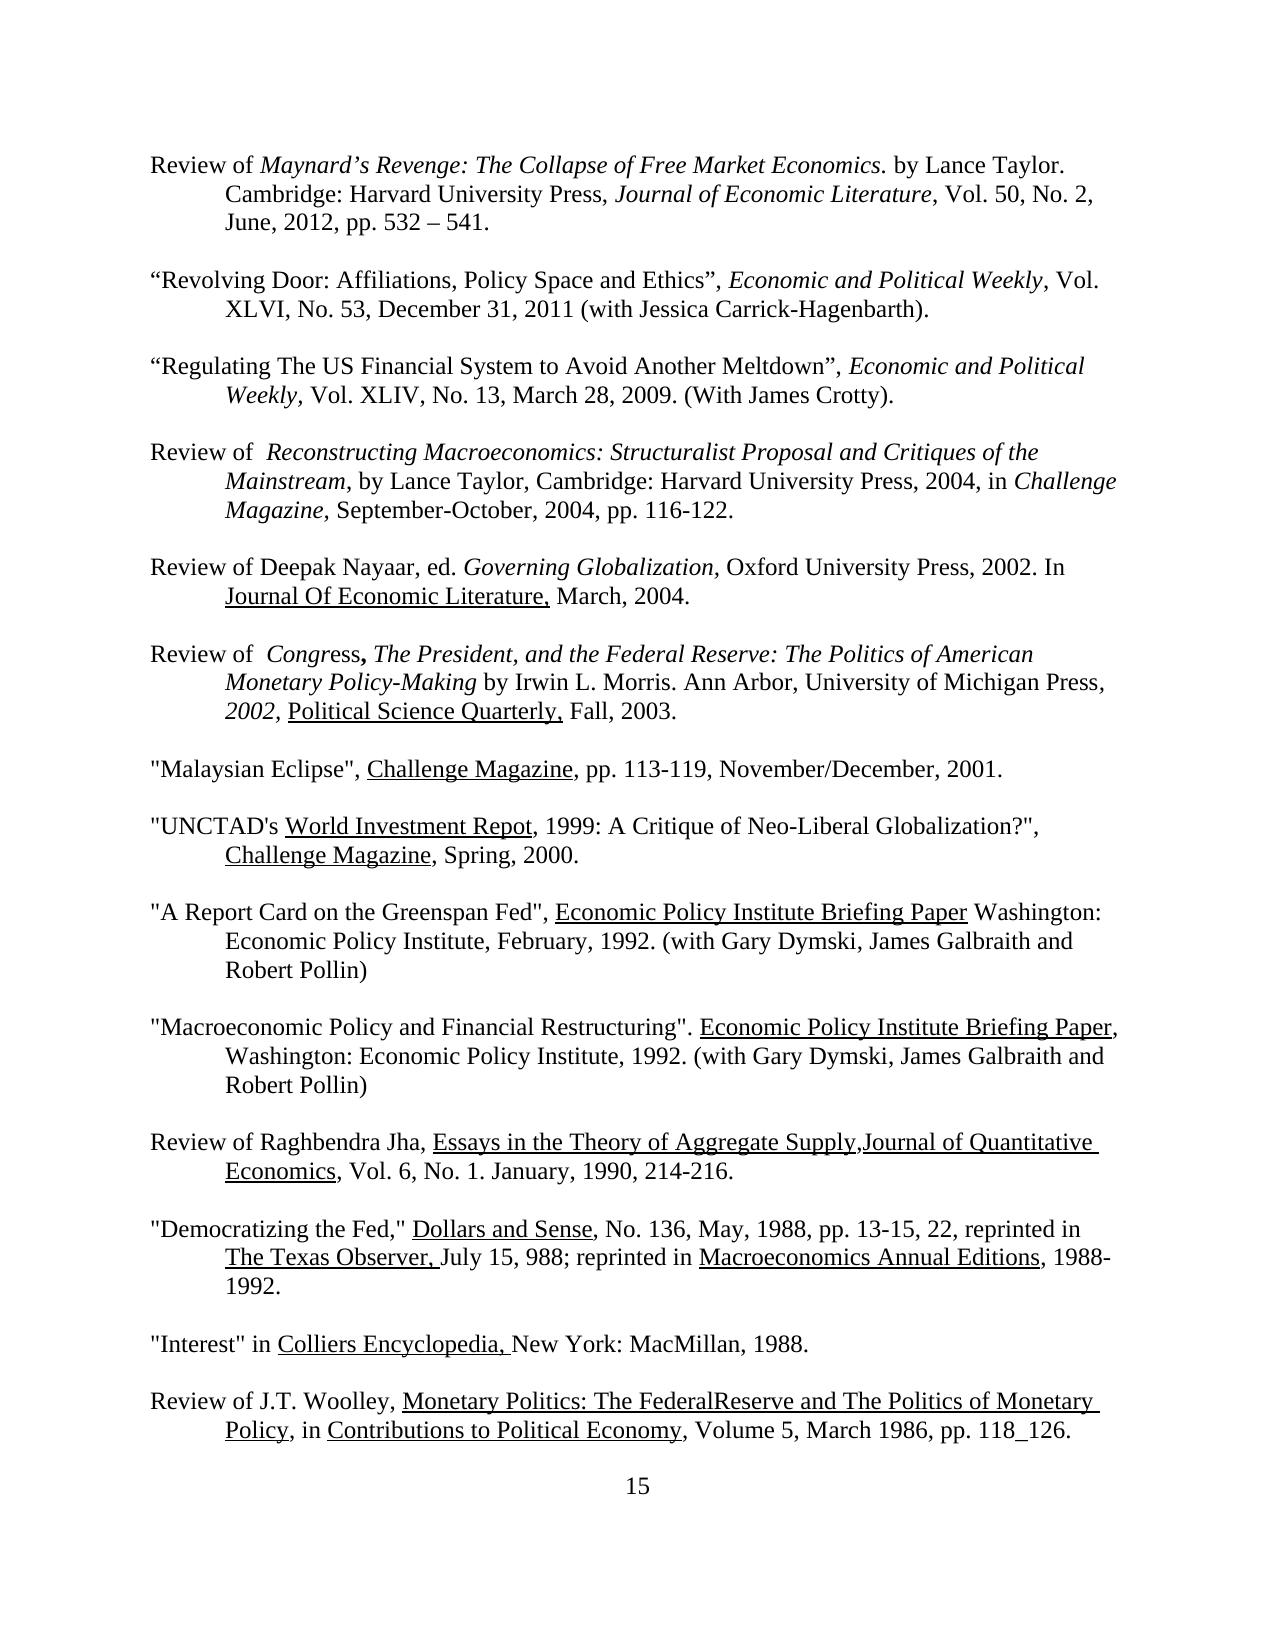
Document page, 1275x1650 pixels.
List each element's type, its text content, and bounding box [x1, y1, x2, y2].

text “Regulating The US Financial System to Avoid Another Meltdown”, Economic and Political Weekly, Vol. XLIV, No. 13, March 28, 2009. (With James Crotty). [150, 351, 1125, 409]
text Review of J.T. Woolley, Monetary Politics: The FederalReserve and The Politics of Monetary Policy, in Contributions to Political Economy, Volume 5, March 1986, pp. 118_126. [150, 1386, 1125, 1444]
text Review of Deepak Nayaar, ed. Governing Globalization, Oxford University Press, 2002. In Journal Of Economic Literature, March, 2004. [150, 552, 1125, 610]
text Review of Maynard’s Revenge: The Collapse of Free Market Economics. by Lance Taylor. Cambridge: Harvard University Press, Journal of Economic Literature, Vol. 50, No. 2, June, 2012, pp. 532 – 541. [150, 150, 1125, 236]
text Review of Raghbendra Jha, Essays in the Theory of Aggregate Supply,Journal of Quantitative Economics, Vol. 6, No. 1. January, 1990, 214-216. [150, 1127, 1125, 1185]
text “Revolving Door: Affiliations, Policy Space and Ethics”, Economic and Political Weekly, Vol. XLVI, No. 53, December 31, 2011 (with Jessica Carrick-Hagenbarth). [150, 265, 1125, 322]
text "A Report Card on the Greenspan Fed", Economic Policy Institute Briefing Paper Washington: Economic Policy Institute, February, 1992. (with Gary Dymski, James Galbraith and Robert Pollin) [150, 897, 1125, 984]
text "UNCTAD's World Investment Repot, 1999: A Critique of Neo-Liberal Globalization?", Challenge Magazine, Spring, 2000. [150, 811, 1125, 869]
text "Interest" in Colliers Encyclopedia, New York: MacMillan, 1988. [150, 1329, 1125, 1357]
text Review of Congress, The President, and the Federal Reserve: The Politics of American Monetary Policy-Making by Irwin L. Morris. Ann Arbor, University of Michigan Press, 2002, Political Science Quarterly, Fall, 2003. [150, 639, 1125, 725]
text "Democratizing the Fed," Dollars and Sense, No. 136, May, 1988, pp. 13-15, 22, reprinted in The Texas Observer, July 15, 988; reprinted in Macroeconomics Annual Editions, 1988-1992. [150, 1214, 1125, 1300]
text Review of Reconstructing Macroeconomics: Structuralist Proposal and Critiques of the Mainstream, by Lance Taylor, Cambridge: Harvard University Press, 2004, in Challenge Magazine, September-October, 2004, pp. 116-122. [150, 437, 1125, 524]
text "Macroeconomic Policy and Financial Restructuring". Economic Policy Institute Briefing Paper, Washington: Economic Policy Institute, 1992. (with Gary Dymski, James Galbraith and Robert Pollin) [150, 1012, 1125, 1099]
text "Malaysian Eclipse", Challenge Magazine, pp. 113-119, November/December, 2001. [150, 754, 1125, 782]
